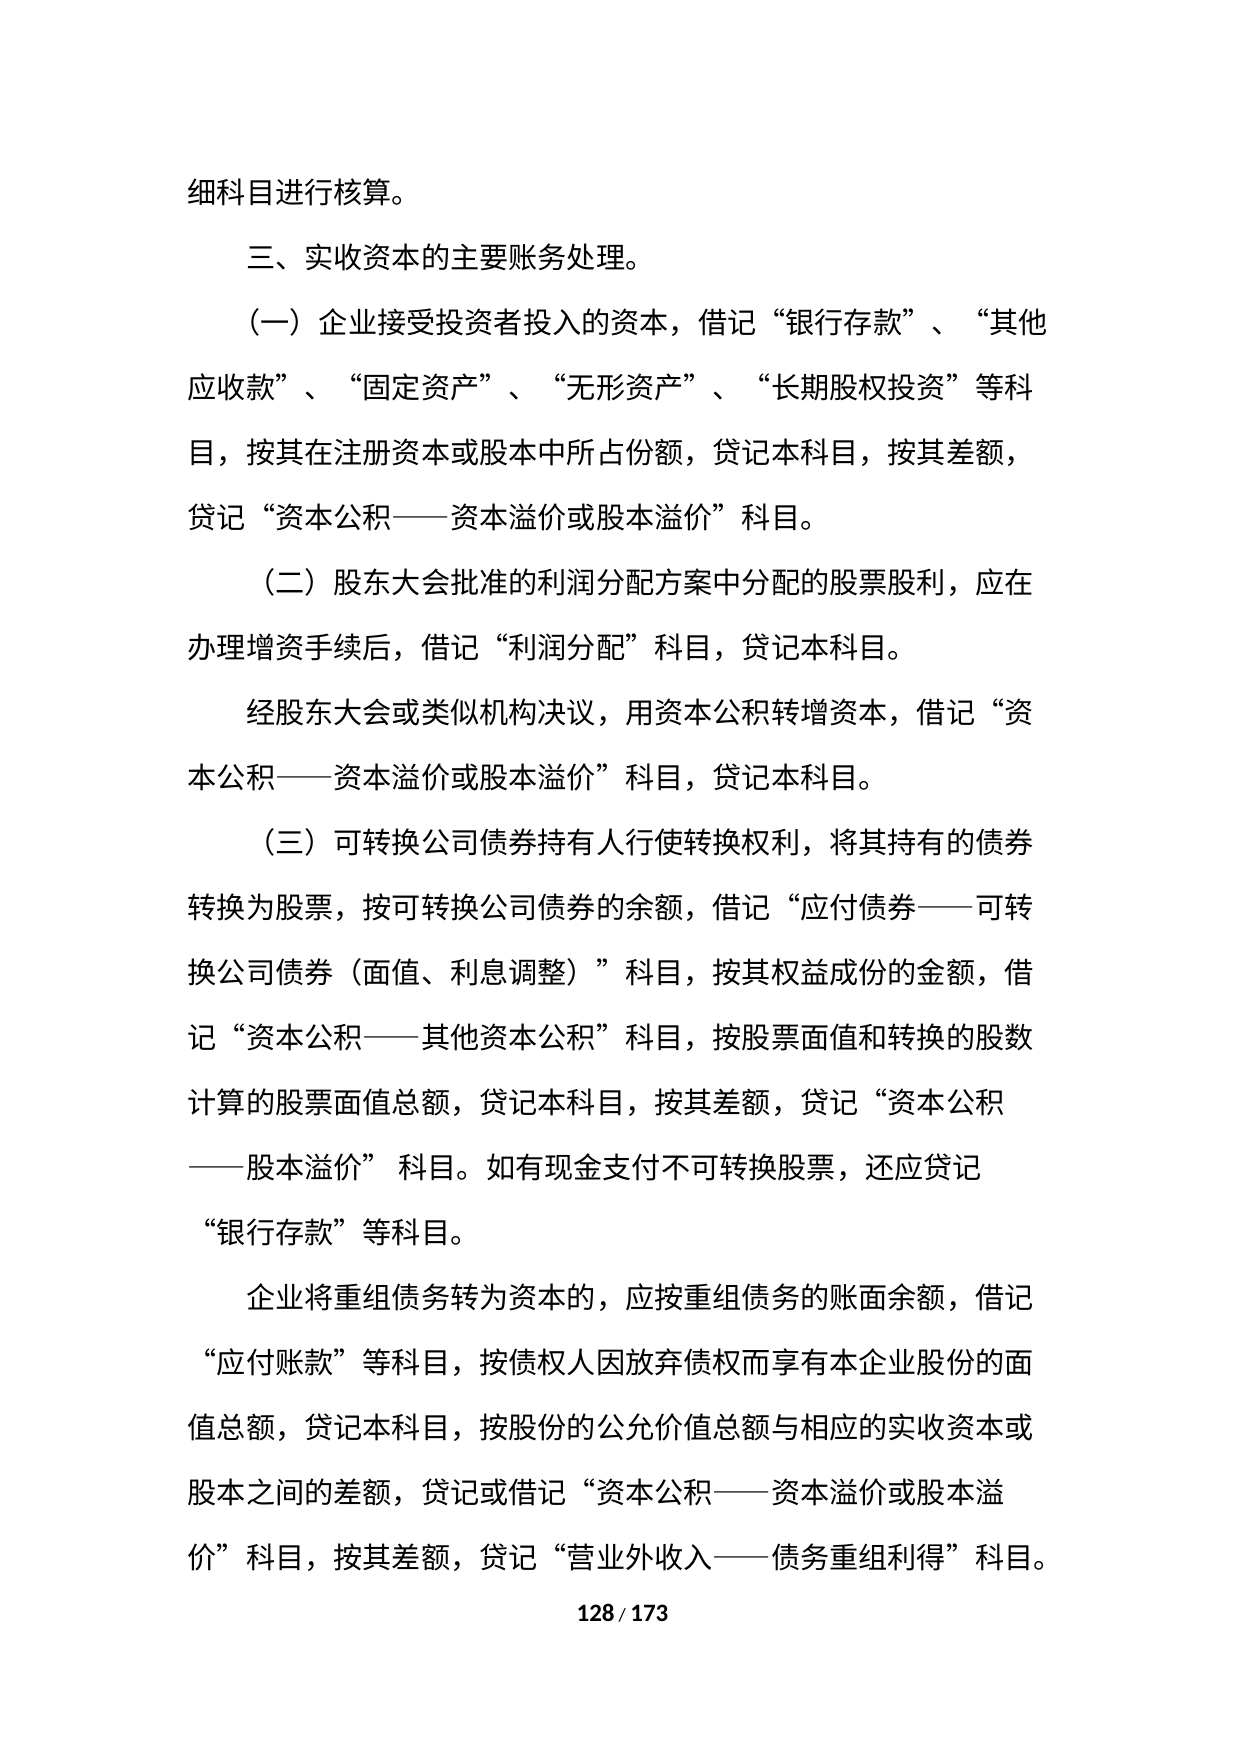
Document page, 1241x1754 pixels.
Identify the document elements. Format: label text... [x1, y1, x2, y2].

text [187, 158, 1053, 223]
text 企业将重组债务转为资本的，应按重组债务的账面余额，借记“应付账款”等科目，按债权人因放弃债权而享有本企业股份的面值总额，贷记本科目，按股份的公允价值总额与相应的实收资本或股本之间的差额，贷记或借记“资本公积——资本溢价或股本溢价”科目，按其差额，贷记“营业外收入——债务重组利得”科目。 [187, 1263, 1053, 1588]
text 三、实收资本的主要账务处理。 [187, 223, 1053, 288]
text （三）可转换公司债券持有人行使转换权利，将其持有的债券转换为股票，按可转换公司债券的余额，借记“应付债券——可转换公司债券（面值、利息调整）”科目，按其权益成份的金额，借记“资本公积——其他资本公积”科目，按股票面值和转换的股数计算的股票面值总额，贷记本科目，按其差额，贷记“资本公积——股本溢价” 科目。如有现金支付不可转换股票，还应贷记“银行存款”等科目。 [187, 808, 1038, 1263]
text （二）股东大会批准的利润分配方案中分配的股票股利，应在办理增资手续后，借记“利润分配”科目，贷记本科目。 [187, 548, 1053, 678]
text （一）企业接受投资者投入的资本，借记“银行存款”、“其他应收款”、“固定资产”、“无形资产”、“长期股权投资”等科目，按其在注册资本或股本中所占份额，贷记本科目，按其差额，贷记“资本公积——资本溢价或股本溢价”科目。 [187, 288, 1053, 548]
text 经股东大会或类似机构决议，用资本公积转增资本，借记“资本公积——资本溢价或股本溢价”科目，贷记本科目。 [187, 678, 1038, 808]
